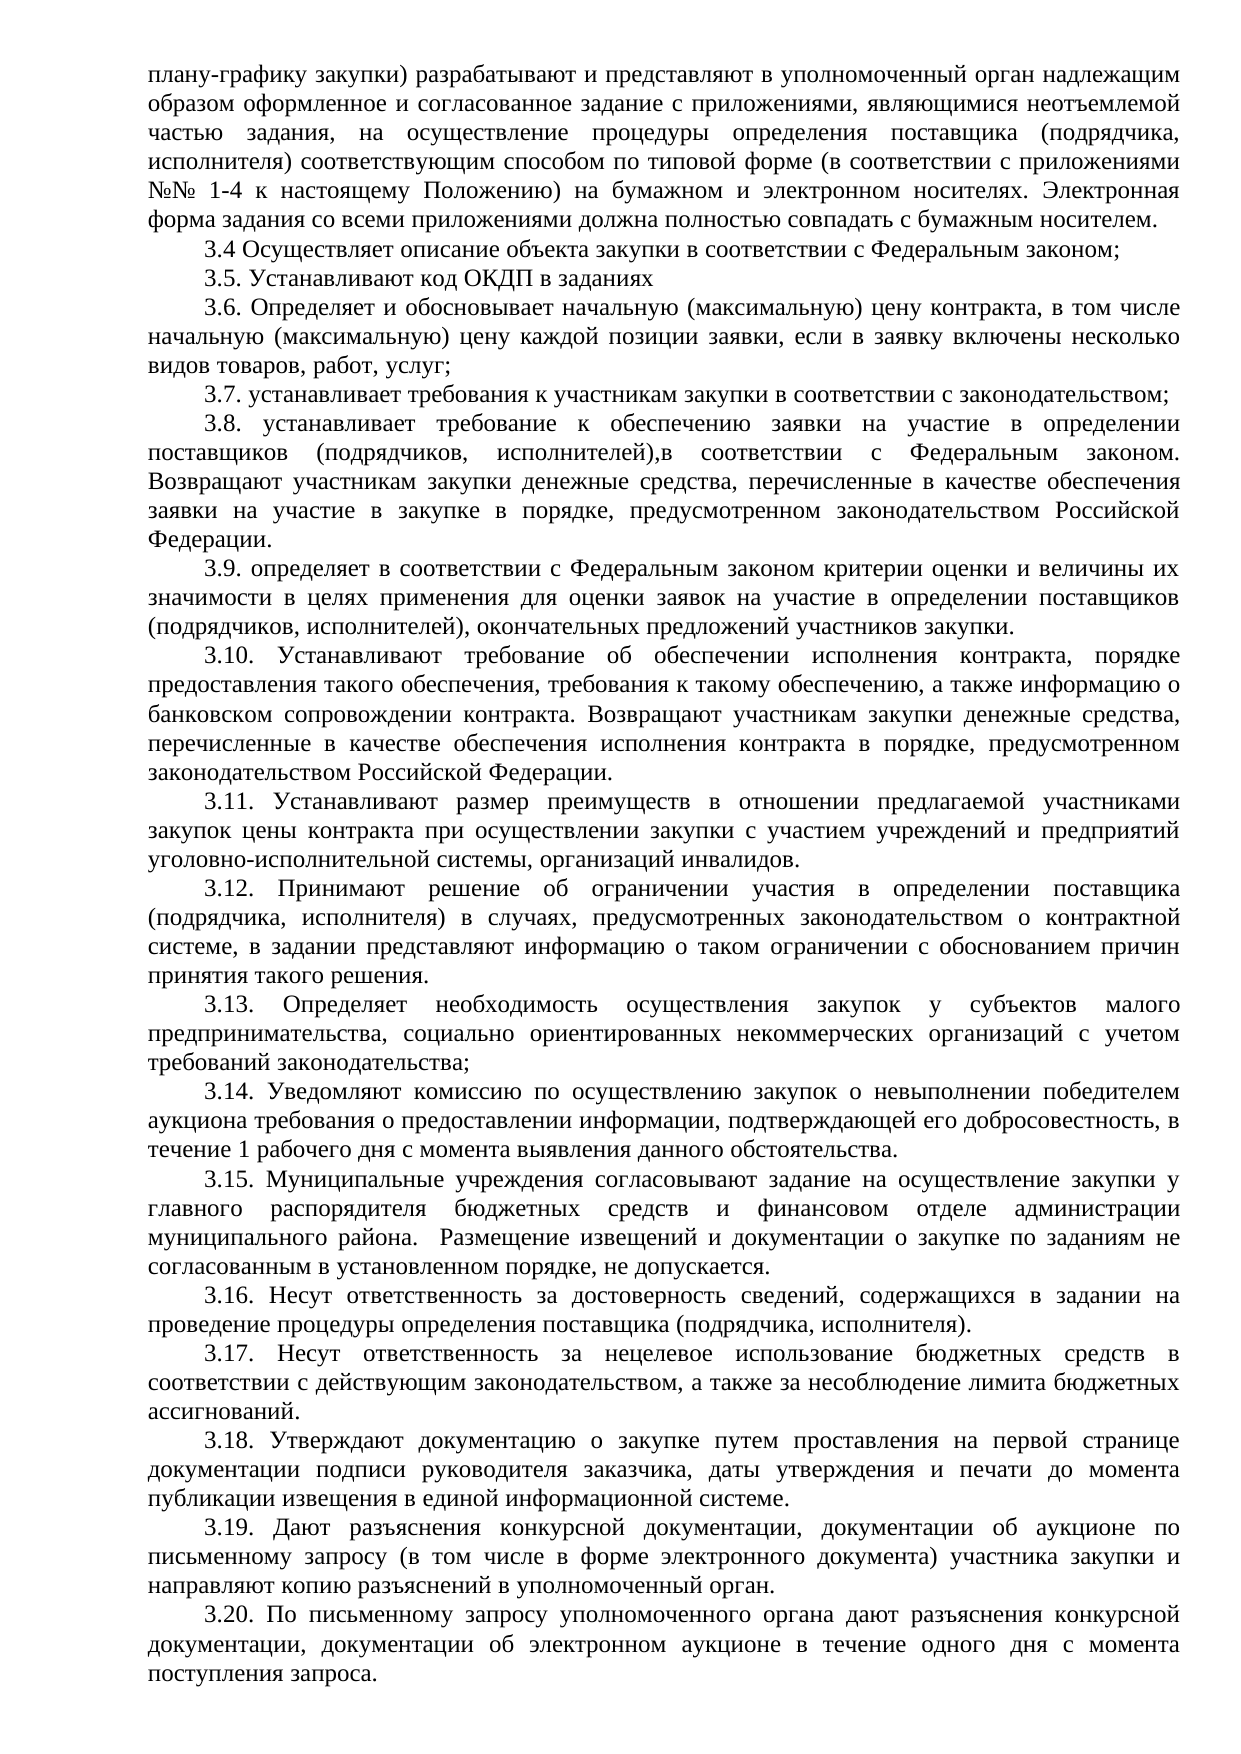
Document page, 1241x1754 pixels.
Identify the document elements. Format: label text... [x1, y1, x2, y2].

text 3.10. Устанавливают требование об обеспечении исполнения контракта, порядке предоставления такого обеспечения, требования к такому обеспечению, а также информацию о банковском сопровождении контракта. Возвращают участникам закупки денежные средства, перечисленные в качестве обеспечения исполнения контракта в порядке, предусмотренном законодательством Российской Федерации. [148, 640, 1181, 786]
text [148, 59, 1181, 233]
text 3.4 Осуществляет описание объекта закупки в соответствии с Федеральным законом; [148, 233, 1181, 262]
text 3.5. Устанавливают код ОКДП в заданиях [148, 262, 1181, 292]
text 3.18. Утверждают документацию о закупке путем проставления на первой странице документации подписи руководителя заказчика, даты утверждения и печати до момента публикации извещения в единой информационной системе. [148, 1425, 1181, 1512]
text 3.19. Дают разъяснения конкурсной документации, документации об аукционе по письменному запросу (в том числе в форме электронного документа) участника закупки и направляют копию разъяснений в уполномоченный орган. [148, 1512, 1181, 1599]
text 3.15. Муниципальные учреждения согласовывают задание на осуществление закупки у главного распорядителя бюджетных средств и финансовом отделе администрации муниципального района. Размещение извещений и документации о закупке по заданиям не согласованным в установленном порядке, не допускается. [148, 1163, 1181, 1280]
text 3.12. Принимают решение об ограничении участия в определении поставщика (подрядчика, исполнителя) в случаях, предусмотренных законодательством о контрактной системе, в задании представляют информацию о таком ограничении с обоснованием причин принятия такого решения. [148, 873, 1181, 989]
text 3.9. определяет в соответствии с Федеральным законом критерии оценки и величины их значимости в целях применения для оценки заявок на участие в определении поставщиков (подрядчиков, исполнителей), окончательных предложений участников закупки. [148, 553, 1181, 640]
text 3.6. Определяет и обосновывает начальную (максимальную) цену контракта, в том числе начальную (максимальную) цену каждой позиции заявки, если в заявку включены несколько видов товаров, работ, услуг; [148, 292, 1181, 379]
text 3.8. устанавливает требование к обеспечению заявки на участие в определении поставщиков (подрядчиков, исполнителей),в соответствии с Федеральным законом. Возвращают участникам закупки денежные средства, перечисленные в качестве обеспечения заявки на участие в закупке в порядке, предусмотренном законодательством Российской Федерации. [148, 408, 1181, 553]
text 3.13. Определяет необходимость осуществления закупок у субъектов малого предпринимательства, социально ориентированных некоммерческих организаций с учетом требований законодательства; [148, 989, 1181, 1076]
text 3.7. устанавливает требования к участникам закупки в соответствии с законодательством; [148, 379, 1181, 408]
text 3.14. Уведомляют комиссию по осуществлению закупок о невыполнении победителем аукциона требования о предоставлении информации, подтверждающей его добросовестность, в течение 1 рабочего дня с момента выявления данного обстоятельства. [148, 1076, 1181, 1163]
text 3.17. Несут ответственность за нецелевое использование бюджетных средств в соответствии с действующим законодательством, а также за несоблюдение лимита бюджетных ассигнований. [148, 1338, 1181, 1425]
text 3.16. Несут ответственность за достоверность сведений, содержащихся в задании на проведение процедуры определения поставщика (подрядчика, исполнителя). [148, 1280, 1181, 1338]
text 3.20. По письменному запросу уполномоченного органа дают разъяснения конкурсной документации, документации об электронном аукционе в течение одного дня с момента поступления запроса. [148, 1599, 1181, 1687]
text 3.11. Устанавливают размер преимуществ в отношении предлагаемой участниками закупок цены контракта при осуществлении закупки с участием учреждений и предприятий уголовно-исполнительной системы, организаций инвалидов. [148, 786, 1181, 873]
